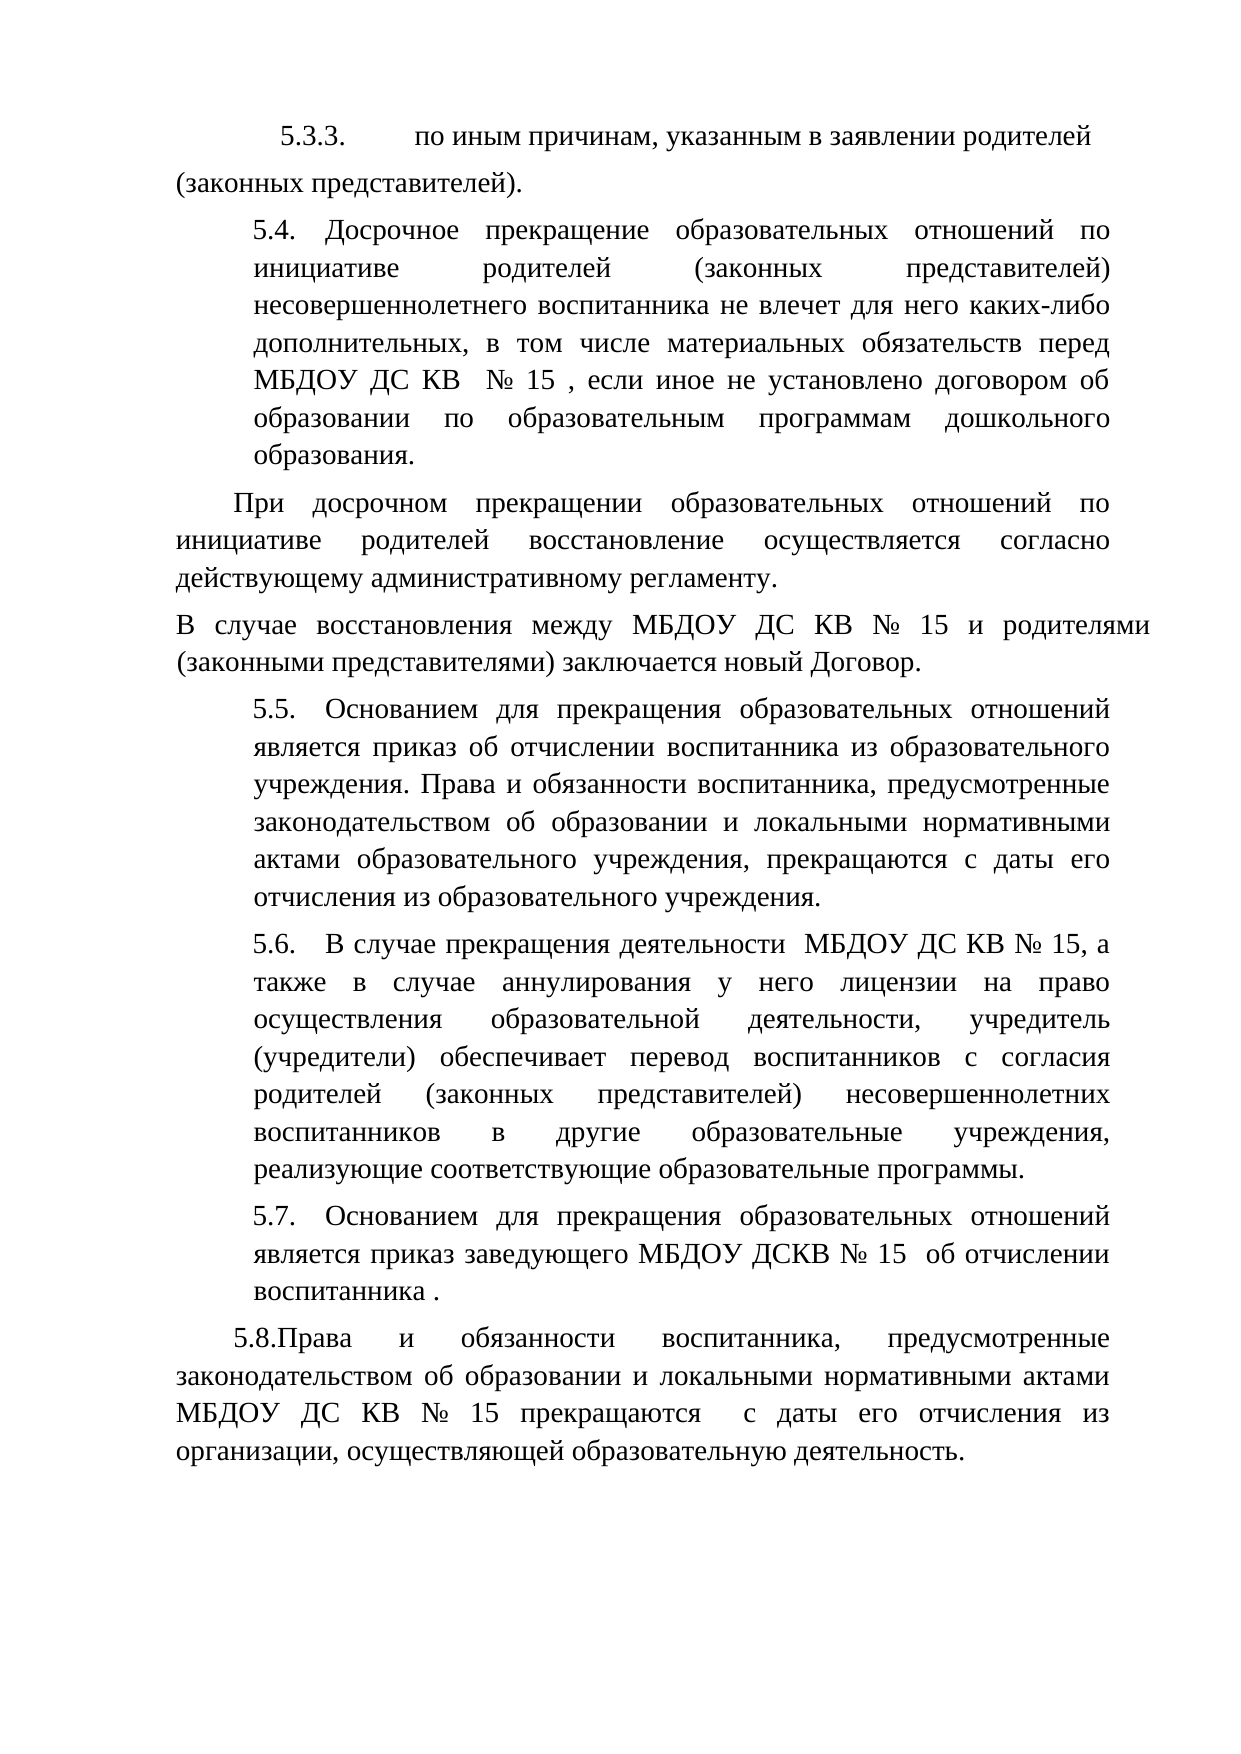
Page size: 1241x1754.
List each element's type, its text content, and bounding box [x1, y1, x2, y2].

text (законных представителей). [176, 165, 1152, 199]
text При досрочном прекращении образовательных отношений по инициативе родителей восстановление осуществляется согласно действующему административному регламенту. [176, 485, 1111, 593]
list Основанием для прекращения образовательных отношений является приказ об отчислении воспитанника из образовательного учреждения. Права и обязанности воспитанника, предусмотренные законодательством об образовании и локальными нормативными актами образовательного учреждения, прекращаются с даты его отчисления из образовательного учреждения. [252, 692, 1111, 913]
list Основанием для прекращения образовательных отношений является приказ заведующего МБДОУ ДСКВ № 15 об отчислении воспитанника . [252, 1198, 1111, 1307]
list Досрочное прекращение образовательных отношений по инициативе родителей (законных представителей) несовершеннолетнего воспитанника не влечет для него каких-либо дополнительных, в том числе материальных обязательств перед МБДОУ ДС КВ № 15 , если иное не установлено договором об образовании по образовательным программам дошкольного образования. [252, 212, 1111, 471]
list по иным причинам, указанным в заявлении родителей [280, 118, 1111, 152]
text 5.8.Права и обязанности воспитанника, предусмотренные законодательством об образовании и локальными нормативными актами МБДОУ ДС КВ № 15 прекращаются с даты его отчисления из организации, осуществляющей образовательную деятельность. [176, 1321, 1111, 1467]
list В случае прекращения деятельности МБДОУ ДС КВ № 15, а также в случае аннулирования у него лицензии на право осуществления образовательной деятельности, учредитель (учредители) обеспечивает перевод воспитанников с согласия родителей (законных представителей) несовершеннолетних воспитанников в другие образовательные учреждения, реализующие соответствующие образовательные программы. [252, 926, 1111, 1185]
text В случае восстановления между МБДОУ ДС КВ № 15 и родителями (законными представителями) заключается новый Договор. [176, 607, 1152, 678]
